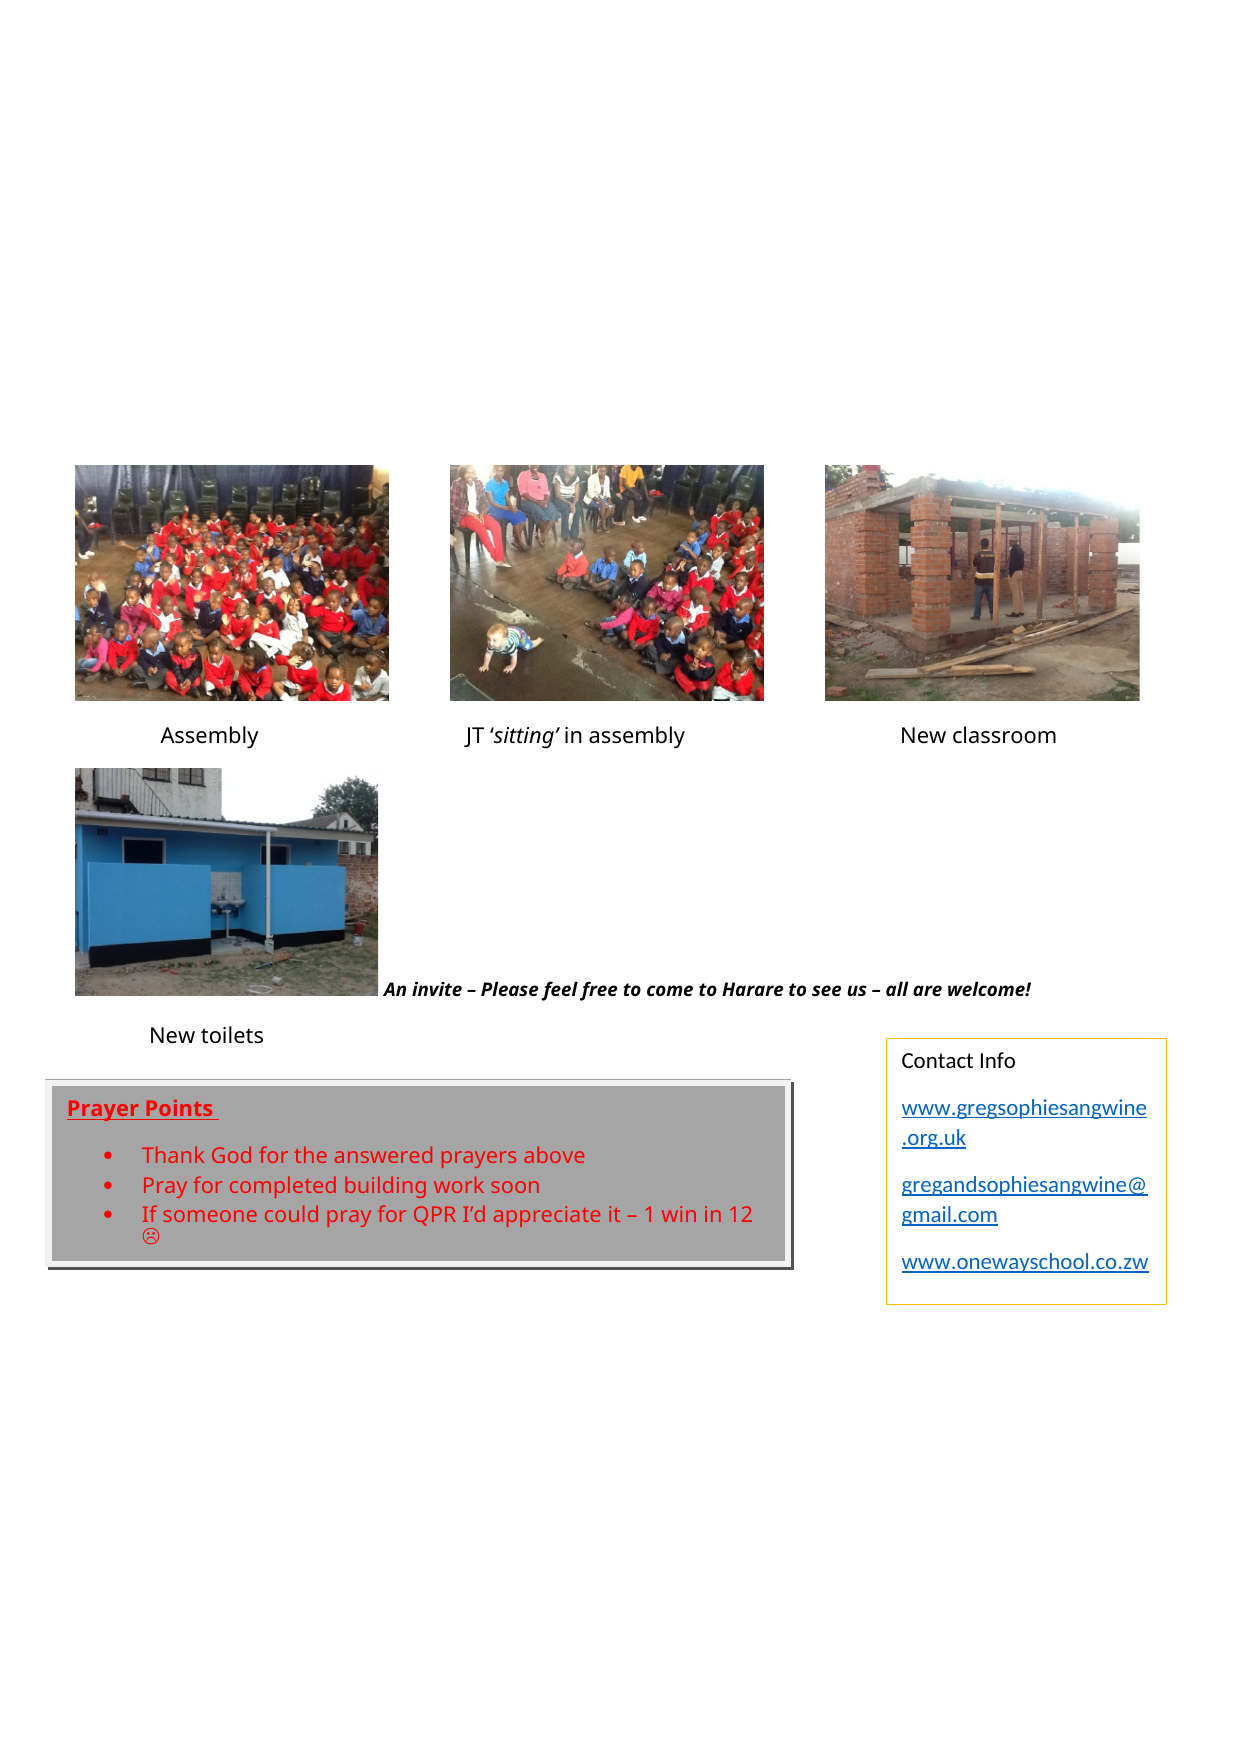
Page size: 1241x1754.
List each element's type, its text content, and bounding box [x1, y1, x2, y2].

text New toilets [75, 1020, 1165, 1050]
picture [75, 465, 389, 701]
picture [450, 465, 764, 701]
picture [75, 768, 379, 996]
picture [825, 465, 1140, 701]
text Assembly JT ‘sitting’ in assembly New classroom [75, 720, 1165, 750]
